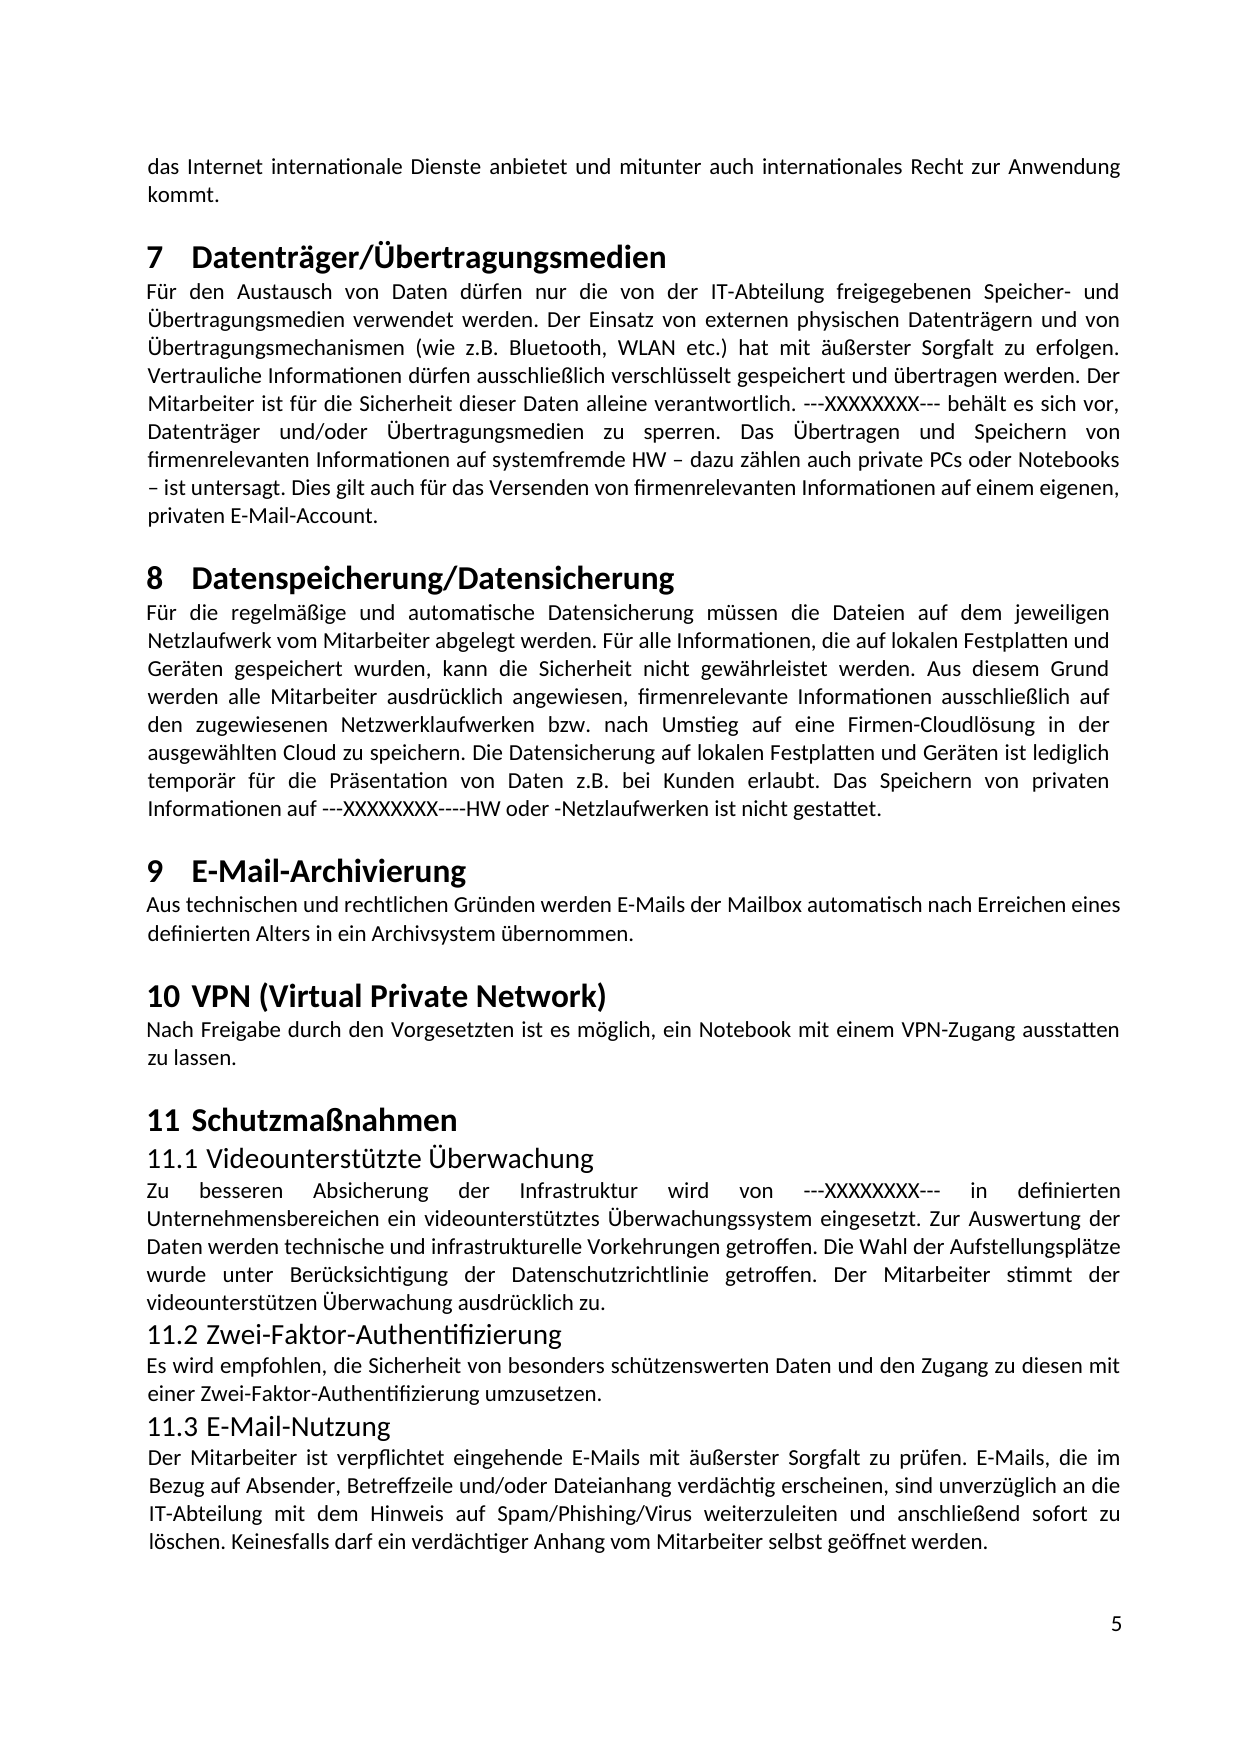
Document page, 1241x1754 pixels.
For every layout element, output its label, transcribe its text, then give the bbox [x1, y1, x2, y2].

subtitle E-Mail-Nutzung [146, 1408, 1122, 1443]
text Es wird empfohlen, die Sicherheit von besonders schützenswerten Daten und den Zugang zu diesen mit einer Zwei-Faktor-Authentifizierung umzusetzen. [146, 1352, 1122, 1408]
text Zu besseren Absicherung der Infrastruktur wird von ---XXXXXXXX--- in definierten Unternehmensbereichen ein videounterstütztes Überwachungssystem eingesetzt. Zur Auswertung der Daten werden technische und infrastrukturelle Vorkehrungen getroffen. Die Wahl der Aufstellungsplätze wurde unter Berücksichtigung der Datenschutzrichtlinie getroffen. Der Mitarbeiter stimmt der videounterstützen Überwachung ausdrücklich zu. [146, 1176, 1122, 1316]
text Der Mitarbeiter ist verpflichtet eingehende E-Mails mit äußerster Sorgfalt zu prüfen. E-Mails, die im Bezug auf Absender, Betreffzeile und/oder Dateianhang verdächtig erscheinen, sind unverzüglich an die IT-Abteilung mit dem Hinweis auf Spam/Phishing/Virus weiterzuleiten und anschließend sofort zu löschen. Keinesfalls darf ein verdächtiger Anhang vom Mitarbeiter selbst geöffnet werden. [148, 1443, 1122, 1555]
subtitle Zwei-Faktor-Authentifizierung [146, 1316, 1122, 1352]
text Nach Freigabe durch den Vorgesetzten ist es möglich, ein Notebook mit einem VPN-Zugang ausstatten zu lassen. [146, 1015, 1122, 1071]
subtitle E-Mail-Archivierung [146, 850, 1122, 891]
text Aus technischen und rechtlichen Gründen werden E-Mails der Mailbox automatisch nach Erreichen eines definierten Alters in ein Archivsystem übernommen. [146, 891, 1122, 947]
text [146, 152, 1122, 208]
subtitle Schutzmaßnahmen [146, 1099, 1122, 1140]
subtitle Datenspeicherung/Datensicherung [146, 557, 1122, 598]
subtitle Datenträger/Übertragungsmedien [146, 236, 1122, 277]
text Für den Austausch von Daten dürfen nur die von der IT-Abteilung freigegebenen Speicher- und Übertragungsmedien verwendet werden. Der Einsatz von externen physischen Datenträgern und von Übertragungsmechanismen (wie z.B. Bluetooth, WLAN etc.) hat mit äußerster Sorgfalt zu erfolgen. Vertrauliche Informationen dürfen ausschließlich verschlüsselt gespeichert und übertragen werden. Der Mitarbeiter ist für die Sicherheit dieser Daten alleine verantwortlich. ---XXXXXXXX--- behält es sich vor, Datenträger und/oder Übertragungsmedien zu sperren. Das Übertragen und Speichern von firmenrelevanten Informationen auf systemfremde HW – dazu zählen auch private PCs oder Notebooks – ist untersagt. Dies gilt auch für das Versenden von firmenrelevanten Informationen auf einem eigenen, privaten E-Mail-Account. [146, 277, 1122, 529]
subtitle VPN (Virtual Private Network) [146, 975, 1122, 1015]
subtitle Videounterstützte Überwachung [146, 1140, 1122, 1176]
text Für die regelmäßige und automatische Datensicherung müssen die Dateien auf dem jeweiligen Netzlaufwerk vom Mitarbeiter abgelegt werden. Für alle Informationen, die auf lokalen Festplatten und Geräten gespeichert wurden, kann die Sicherheit nicht gewährleistet werden. Aus diesem Grund werden alle Mitarbeiter ausdrücklich angewiesen, firmenrelevante Informationen ausschließlich auf den zugewiesenen Netzwerklaufwerken bzw. nach Umstieg auf eine Firmen-Cloudlösung in der ausgewählten Cloud zu speichern. Die Datensicherung auf lokalen Festplatten und Geräten ist lediglich temporär für die Präsentation von Daten z.B. bei Kunden erlaubt. Das Speichern von privaten Informationen auf ---XXXXXXXX----HW oder -Netzlaufwerken ist nicht gestattet. [146, 598, 1111, 822]
